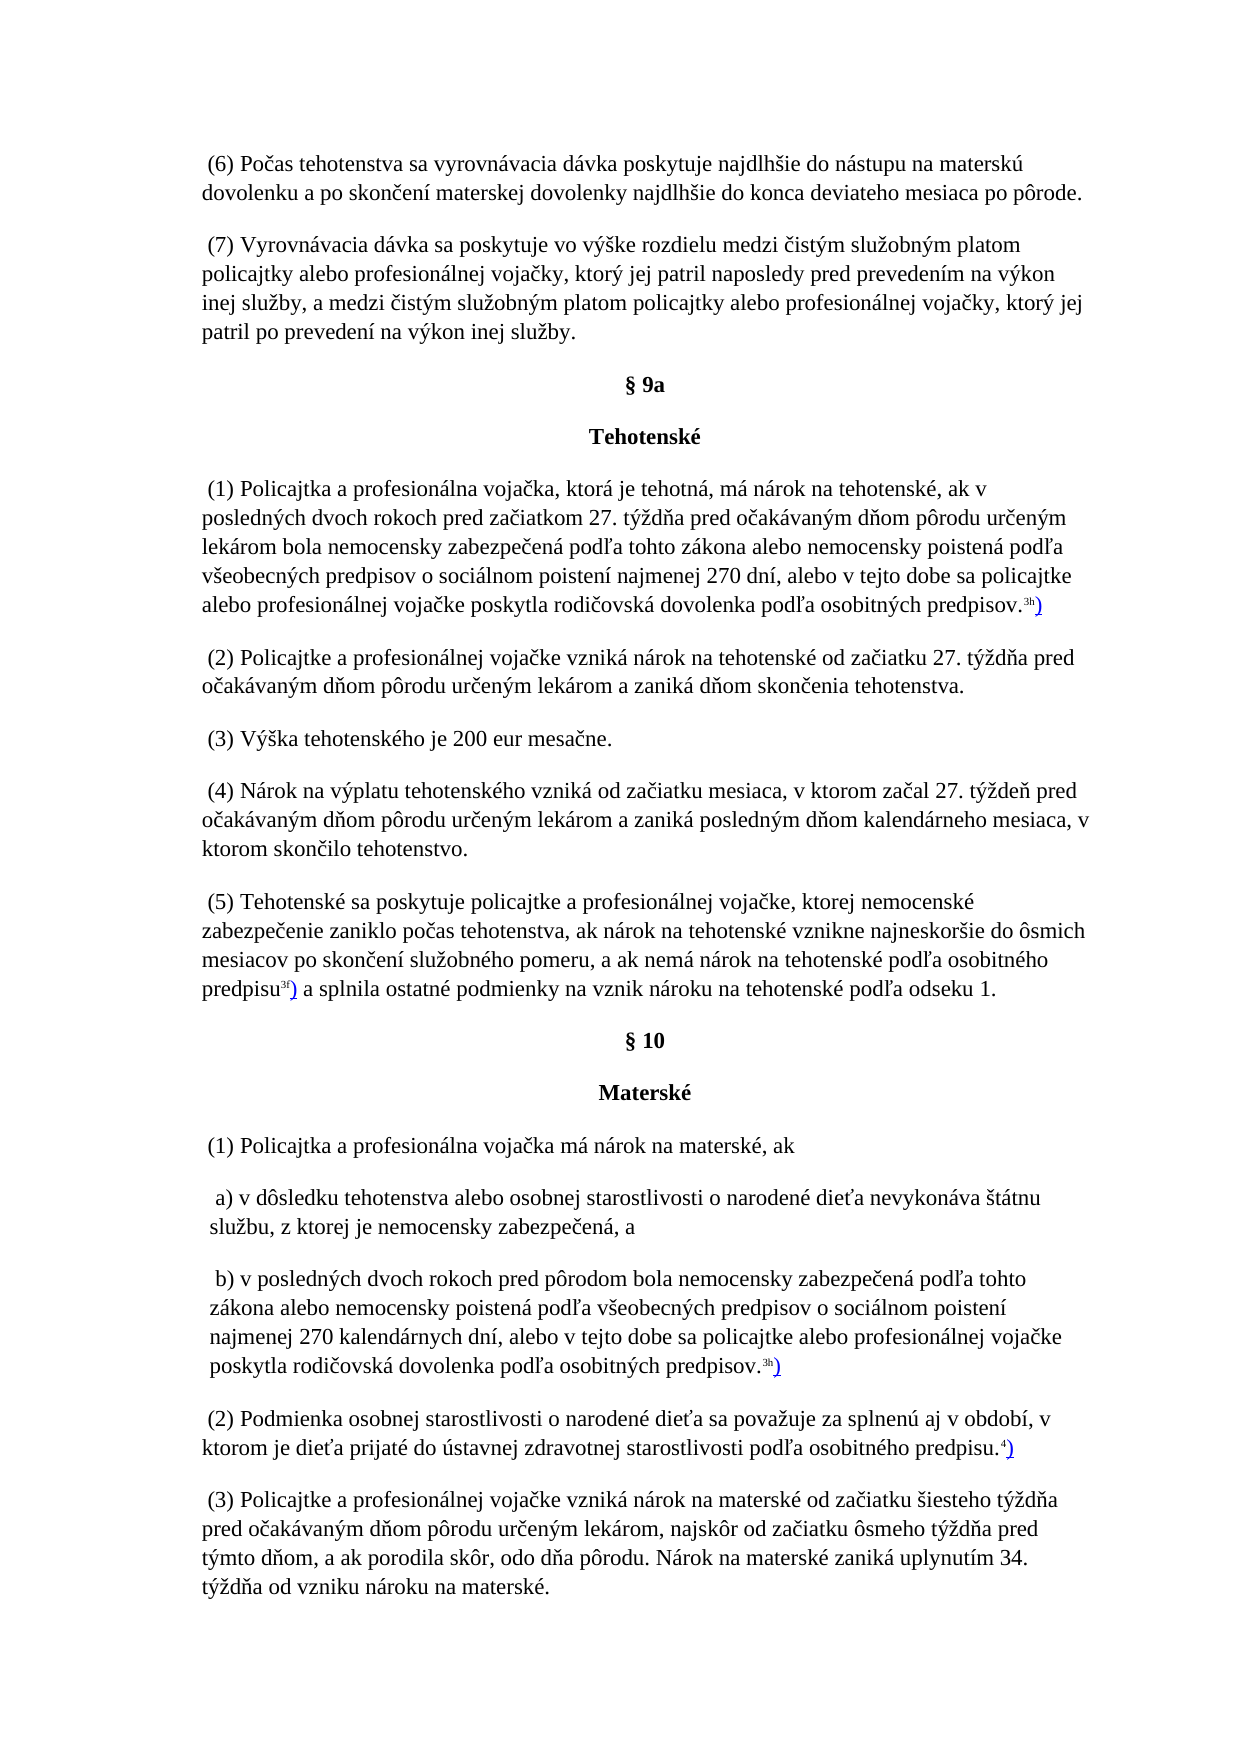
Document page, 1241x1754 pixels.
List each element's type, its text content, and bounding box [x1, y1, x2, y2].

text (2) Policajtke a profesionálnej vojačke vzniká nárok na tehotenské od začiatku 27. týždňa pred očakávaným dňom pôrodu určeným lekárom a zaniká dňom skončenia tehotenstva. [202, 644, 1090, 699]
text a) v dôsledku tehotenstva alebo osobnej starostlivosti o narodené dieťa nevykonáva štátnu službu, z ktorej je nemocensky zabezpečená, a [209, 1184, 1090, 1239]
text § 10 [194, 1027, 1090, 1053]
text (1) Policajtka a profesionálna vojačka, ktorá je tehotná, má nárok na tehotenské, ak v posledných dvoch rokoch pred začiatkom 27. týždňa pred očakávaným dňom pôrodu určeným lekárom bola nemocensky zabezpečená podľa tohto zákona alebo nemocensky poistená podľa všeobecných predpisov o sociálnom poistení najmenej 270 dní, alebo v tejto dobe sa policajtke alebo profesionálnej vojačke poskytla rodičovská dovolenka podľa osobitných predpisov.3h) [202, 475, 1090, 618]
text § 9a [194, 371, 1090, 397]
text (7) Vyrovnávacia dávka sa poskytuje vo výške rozdielu medzi čistým služobným platom policajtky alebo profesionálnej vojačky, ktorý jej patril naposledy pred prevedením na výkon inej služby, a medzi čistým služobným platom policajtky alebo profesionálnej vojačky, ktorý jej patril po prevedení na výkon inej služby. [202, 231, 1090, 344]
text (5) Tehotenské sa poskytuje policajtke a profesionálnej vojačke, ktorej nemocenské zabezpečenie zaniklo počas tehotenstva, ak nárok na tehotenské vznikne najneskoršie do ôsmich mesiacov po skončení služobného pomeru, a ak nemá nárok na tehotenské podľa osobitného predpisu3f) a splnila ostatné podmienky na vznik nároku na tehotenské podľa odseku 1. [202, 888, 1090, 1001]
text (1) Policajtka a profesionálna vojačka má nárok na materské, ak [202, 1132, 1090, 1158]
text (2) Podmienka osobnej starostlivosti o narodené dieťa sa považuje za splnenú aj v období, v ktorom je dieťa prijaté do ústavnej zdravotnej starostlivosti podľa osobitného predpisu.4) [202, 1405, 1090, 1460]
text (3) Výška tehotenského je 200 eur mesačne. [202, 725, 1090, 751]
text (3) Policajtke a profesionálnej vojačke vzniká nárok na materské od začiatku šiesteho týždňa pred očakávaným dňom pôrodu určeným lekárom, najskôr od začiatku ôsmeho týždňa pred týmto dňom, a ak porodila skôr, odo dňa pôrodu. Nárok na materské zaniká uplynutím 34. týždňa od vzniku nároku na materské. [202, 1486, 1090, 1599]
text Tehotenské [194, 423, 1090, 449]
text Materské [194, 1079, 1090, 1106]
text b) v posledných dvoch rokoch pred pôrodom bola nemocensky zabezpečená podľa tohto zákona alebo nemocensky poistená podľa všeobecných predpisov o sociálnom poistení najmenej 270 kalendárnych dní, alebo v tejto dobe sa policajtke alebo profesionálnej vojačke poskytla rodičovská dovolenka podľa osobitných predpisov.3h) [209, 1266, 1090, 1379]
text (6) Počas tehotenstva sa vyrovnávacia dávka poskytuje najdlhšie do nástupu na materskú dovolenku a po skončení materskej dovolenky najdlhšie do konca deviateho mesiaca po pôrode. [202, 150, 1090, 205]
text (4) Nárok na výplatu tehotenského vzniká od začiatku mesiaca, v ktorom začal 27. týždeň pred očakávaným dňom pôrodu určeným lekárom a zaniká posledným dňom kalendárneho mesiaca, v ktorom skončilo tehotenstvo. [202, 777, 1090, 862]
